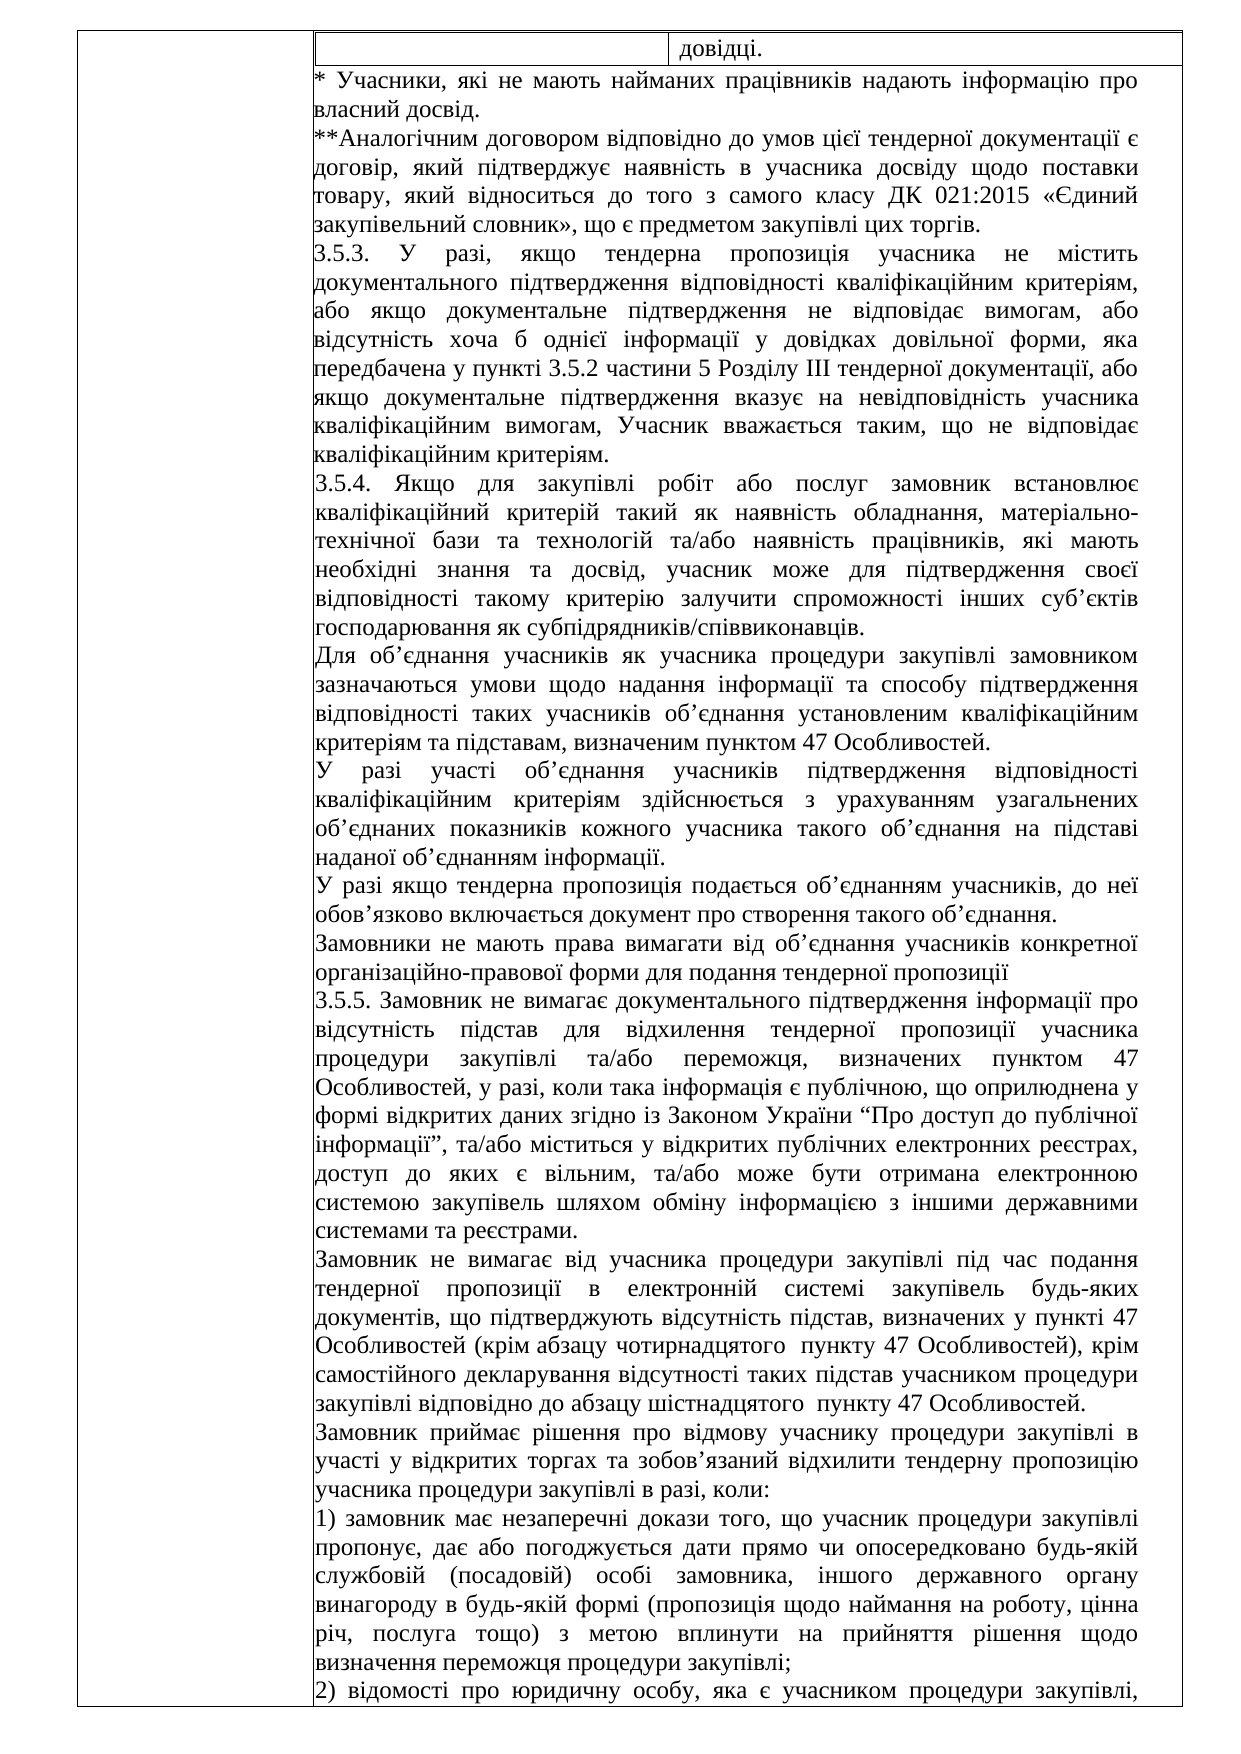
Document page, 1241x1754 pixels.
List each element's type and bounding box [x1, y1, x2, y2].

table_cell [314, 66, 1182, 1706]
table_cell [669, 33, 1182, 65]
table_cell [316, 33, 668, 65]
table_cell [78, 31, 313, 1706]
